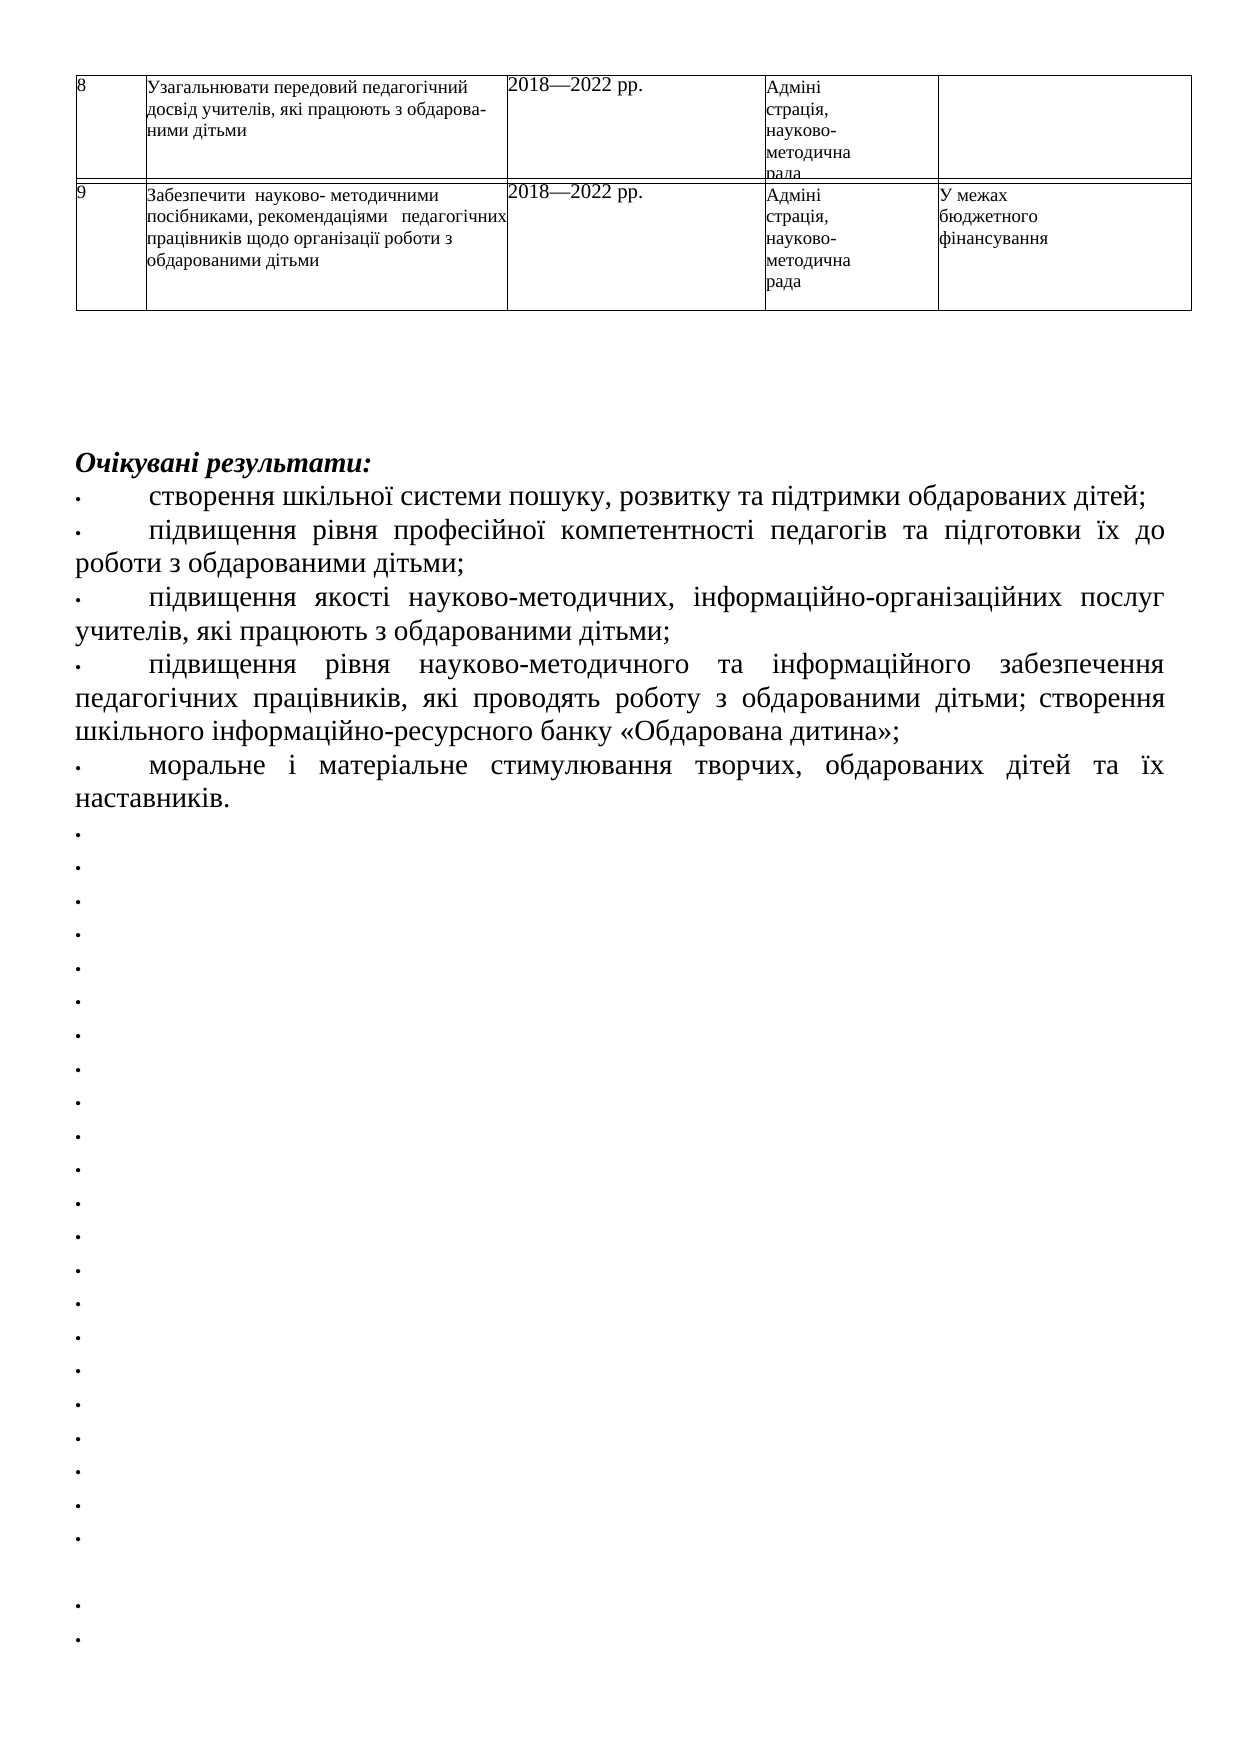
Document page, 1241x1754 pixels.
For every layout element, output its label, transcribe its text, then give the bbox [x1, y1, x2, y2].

list підвищення рівня науково-методичного та інформаційного забезпечення педагогічних працівників, які проводять роботу з обдарованими дітьми; створення шкільного інформаційно-ресурсного банку «Обдарована дитина»; [75, 646, 1165, 747]
table_cell 8 [77, 76, 146, 178]
table_cell 9 [77, 184, 146, 310]
list створення шкільної системи пошуку, розвитку та підтримки обдарованих дітей; [75, 478, 1165, 512]
table_cell [147, 179, 507, 183]
table_cell [766, 179, 938, 183]
table_cell [508, 179, 765, 183]
table_cell Узагальнювати передовий педагогічний досвід учителів, які працюють з обдарованими дітьми [147, 76, 507, 178]
table_cell Адміні страція, науково- методична рада [766, 184, 938, 310]
table_cell Забезпечити науково- методичними посібниками, рекомендаціями педагогічних працівників щодо організації роботи з обдарованими дітьми [147, 184, 507, 310]
list підвищення рівня професійної компетентності педагогів та підготовки їх до роботи з обдарованими дітьми; [75, 512, 1165, 579]
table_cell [766, 76, 938, 178]
list підвищення якості науково-методичних, інформаційно-організаційних послуг учителів, які працюють з обдарованими дітьми; [75, 579, 1165, 646]
table_cell [77, 179, 146, 183]
table_cell [939, 179, 1191, 183]
text Очікувані результати: [75, 445, 1165, 478]
list моральне і матеріальне стимулювання творчих, обдарованих дітей та їх наставників. [75, 747, 1165, 814]
table_cell 2018—2022 pp. [508, 76, 765, 178]
table_cell У межах бюджетного фінансування [939, 184, 1191, 310]
table_cell 2018—2022 pp. [508, 184, 765, 310]
table_cell [939, 76, 1191, 178]
